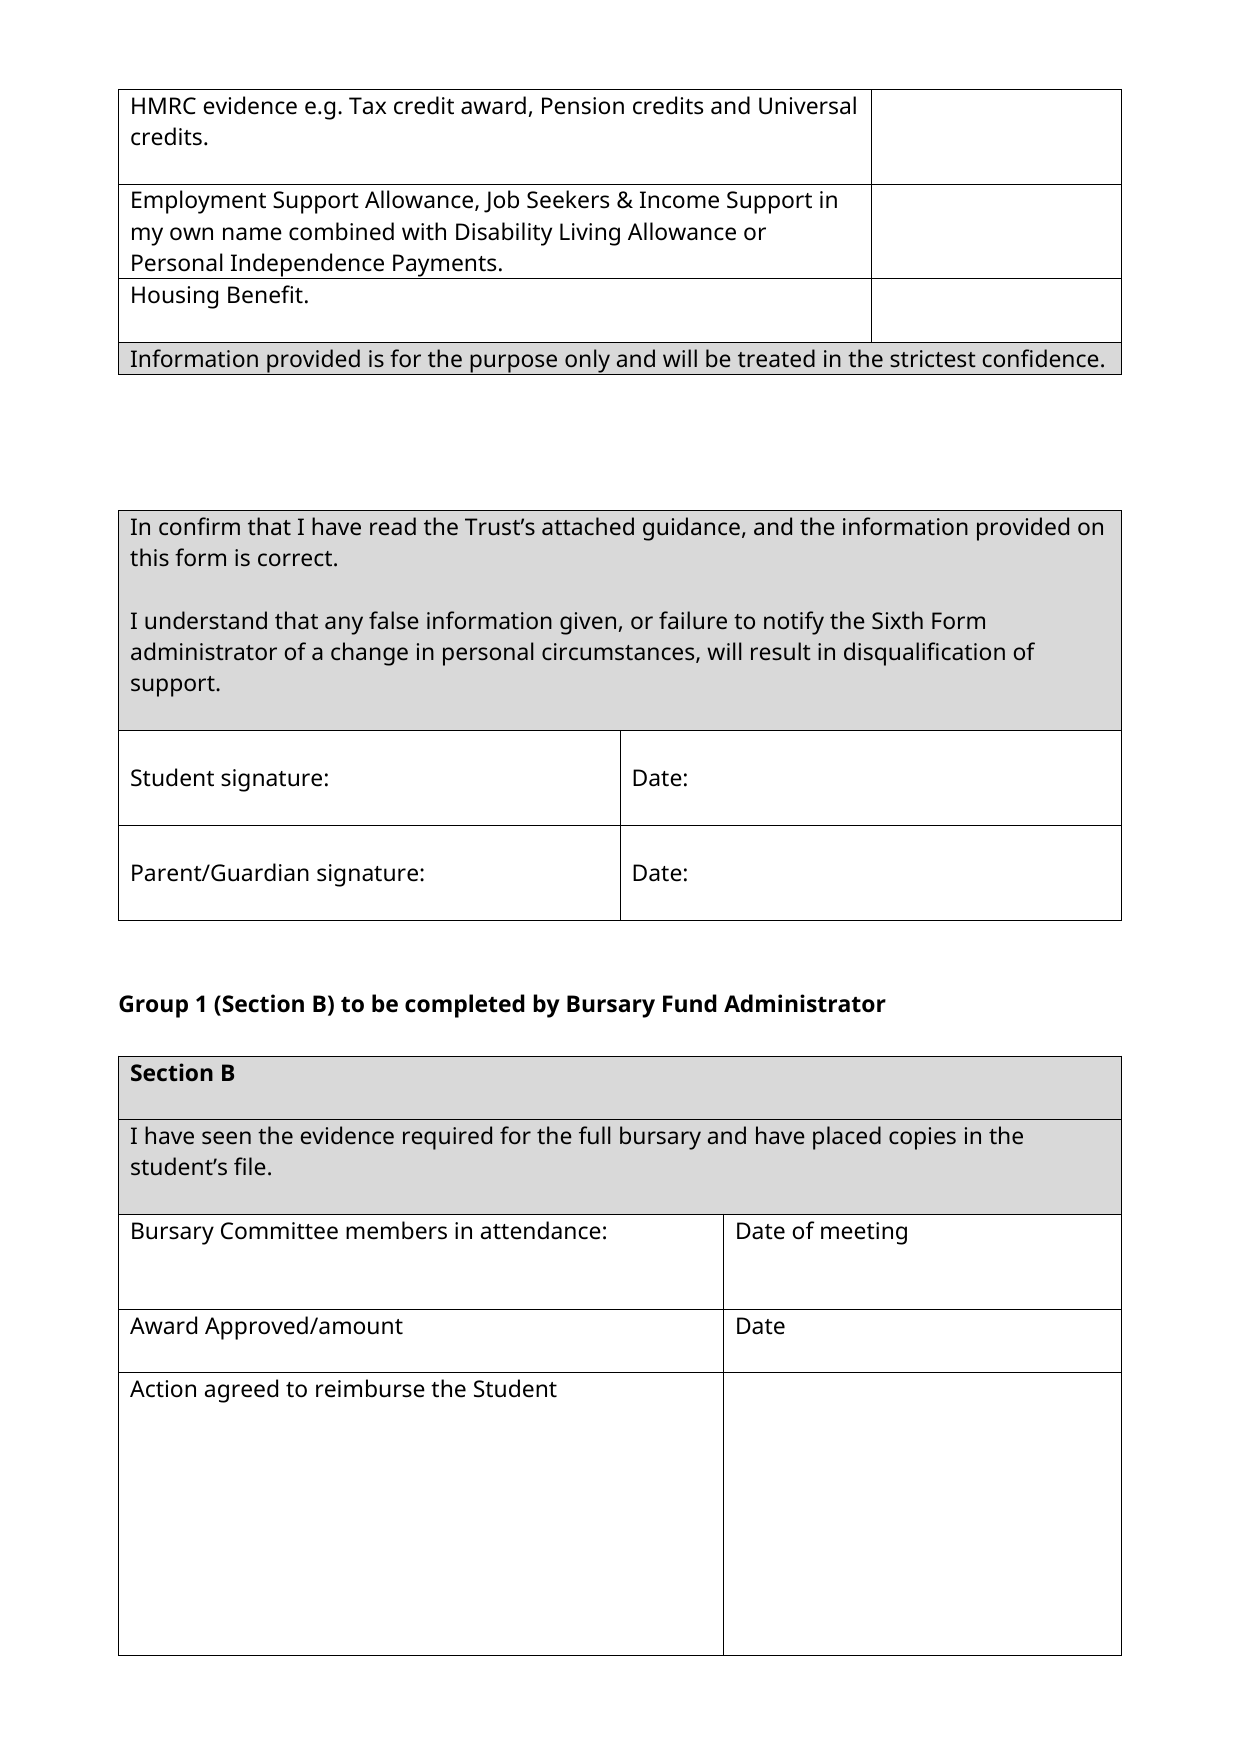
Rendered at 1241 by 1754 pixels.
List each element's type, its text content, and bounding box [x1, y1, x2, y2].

table_cell Housing Benefit. [119, 279, 871, 342]
table_cell [724, 1373, 1121, 1654]
table_cell Award Approved/amount [119, 1310, 723, 1372]
table_cell Date: [621, 731, 1121, 825]
table_header Section B [119, 1057, 1121, 1119]
table_cell Information provided is for the purpose only and will be treated in the strictest confidence. [119, 343, 1121, 374]
table_header In confirm that I have read the Trust’s attached guidance, and the information provided on this form is correct. I understand that any false information given, or failure to notify the Sixth Form administrator of a change in personal circumstances, will result in disqualification of support. [119, 511, 1121, 730]
table_cell Student signature: [119, 731, 620, 825]
table_cell Employment Support Allowance, Job Seekers & Income Support in my own name combined with Disability Living Allowance or Personal Independence Payments. [119, 185, 871, 278]
table_cell Date [724, 1310, 1121, 1372]
table_cell HMRC evidence e.g. Tax credit award, Pension credits and Universal credits. [119, 90, 871, 183]
table_cell Date: [621, 826, 1121, 919]
table_cell Date of meeting [724, 1215, 1121, 1309]
table_cell [872, 185, 1121, 278]
table_cell [872, 279, 1121, 342]
table_cell Bursary Committee members in attendance: [119, 1215, 723, 1309]
table_cell I have seen the evidence required for the full bursary and have placed copies in the student’s file. [119, 1120, 1121, 1214]
text Group 1 (Section B) to be completed by Bursary Fund Administrator [118, 988, 1122, 1019]
table_cell [872, 90, 1121, 183]
table_cell Parent/Guardian signature: [119, 826, 620, 919]
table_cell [119, 1373, 723, 1654]
